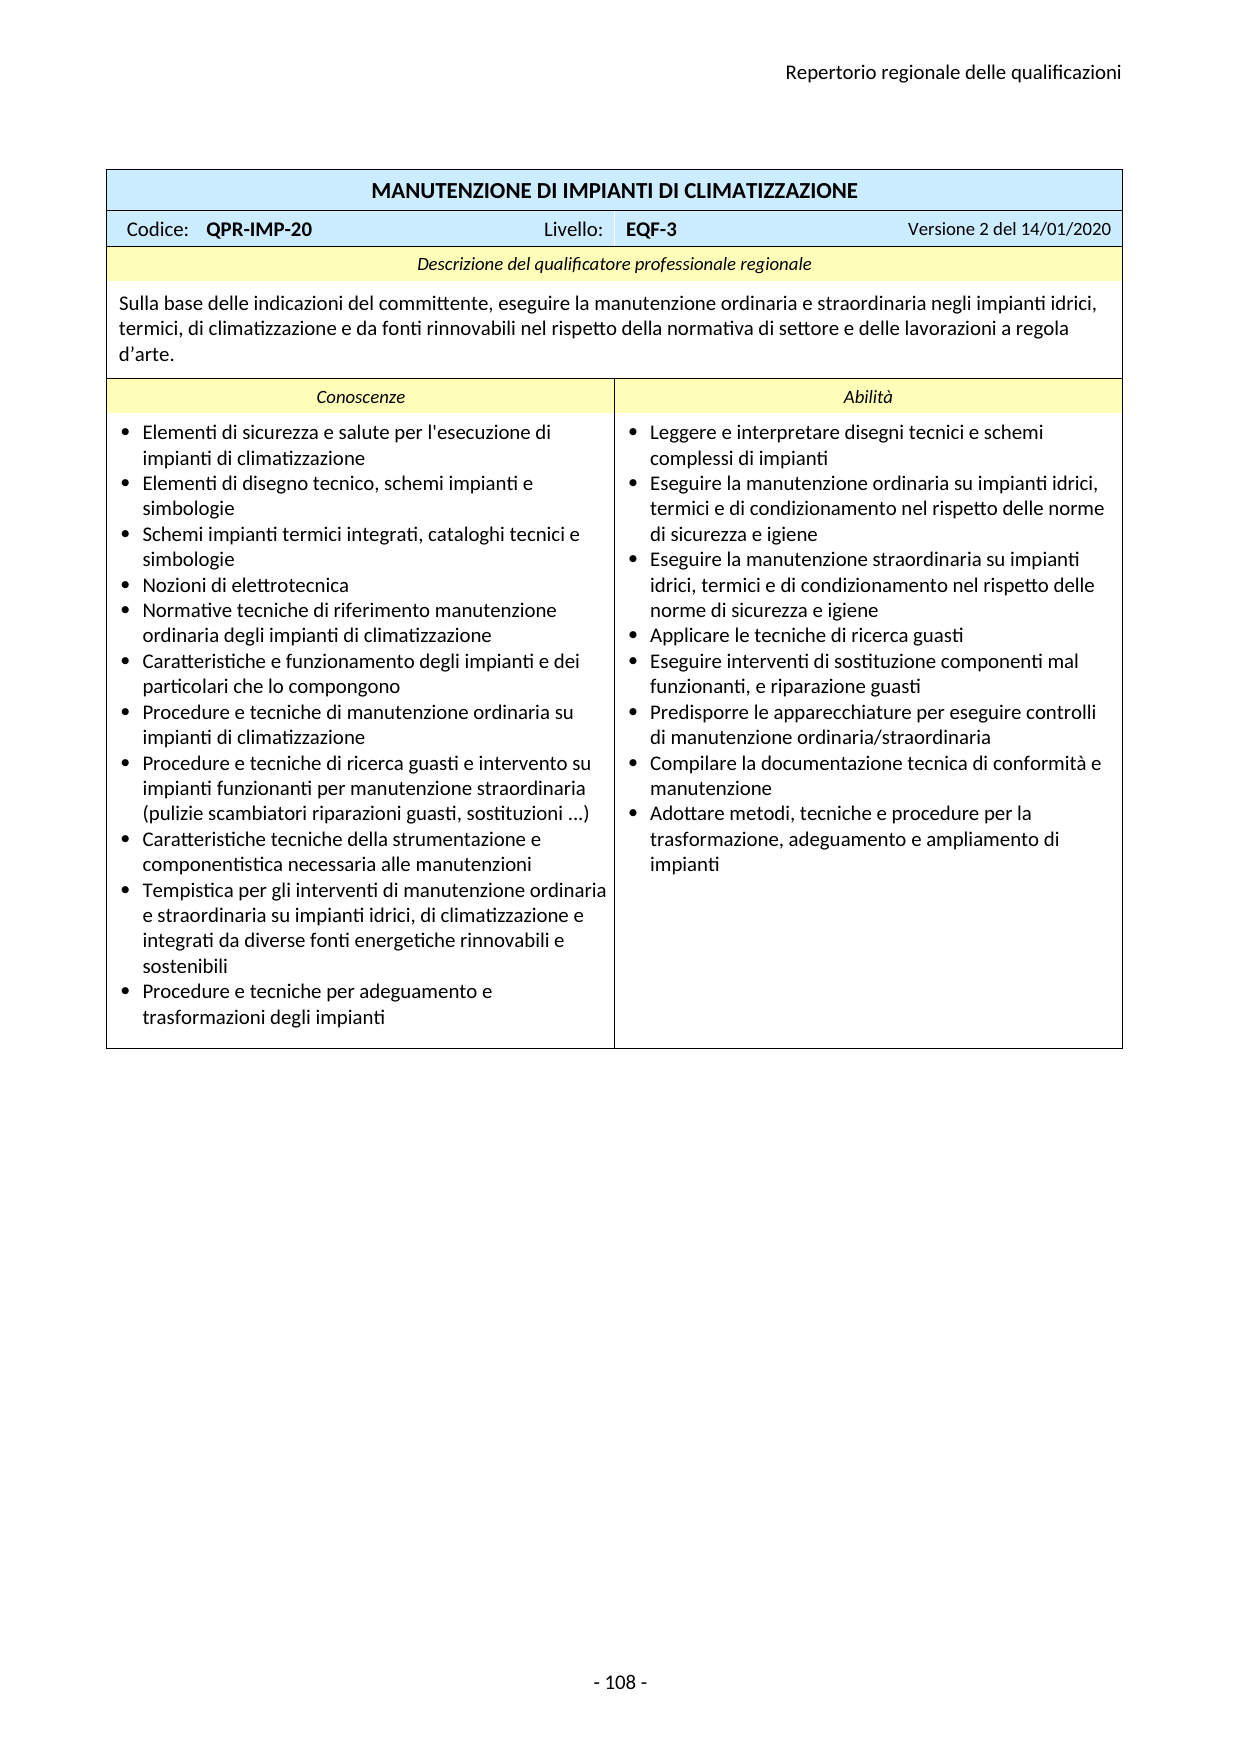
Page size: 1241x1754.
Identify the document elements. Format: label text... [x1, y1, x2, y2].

table_cell Sulla base delle indicazioni del committente, eseguire la manutenzione ordinaria e straordinaria negli impianti idrici, termici, di climatizzazione e da fonti rinnovabili nel rispetto della normativa di settore e delle lavorazioni a regola d’arte. [107, 281, 1122, 378]
table_cell Descrizione del qualificatore professionale regionale [107, 247, 1122, 281]
table_cell QPR-IMP-20 [195, 211, 445, 246]
table_cell Codice: [107, 211, 195, 246]
table_cell Versione 2 del 14/01/2020 [784, 211, 1122, 246]
table_header MANUTENZIONE DI IMPIANTI DI CLIMATIZZAZIONE [107, 170, 1122, 210]
table_cell Livello: [445, 211, 614, 246]
table_cell Elementi di sicurezza e salute per l'esecuzione di impianti di climatizzazione Elementi di disegno tecnico, schemi impianti e simbologie Schemi impianti termici integrati, cataloghi tecnici e simbologie Nozioni di elettrotecnica Normative tecniche di riferimento manutenzione ordinaria degli impianti di climatizzazione Caratteristiche e funzionamento degli impianti e dei particolari che lo compongono Procedure e tecniche di manutenzione ordinaria su impianti di climatizzazione Procedure e tecniche di ricerca guasti e intervento su impianti funzionanti per manutenzione straordinaria (pulizie scambiatori riparazioni guasti, sostituzioni ...) Caratteristiche tecniche della strumentazione e componentistica necessaria alle manutenzioni Tempistica per gli interventi di manutenzione ordinaria e straordinaria su impianti idrici, di climatizzazione e integrati da diverse fonti energetiche rinnovabili e sostenibili Procedure e tecniche per adeguamento e trasformazioni degli impianti [107, 414, 614, 1048]
table_cell Conoscenze [107, 379, 614, 413]
table_cell EQF-3 [615, 211, 784, 246]
table_cell Abilità [615, 379, 1122, 413]
table_cell Leggere e interpretare disegni tecnici e schemi complessi di impianti Eseguire la manutenzione ordinaria su impianti idrici, termici e di condizionamento nel rispetto delle norme di sicurezza e igiene Eseguire la manutenzione straordinaria su impianti idrici, termici e di condizionamento nel rispetto delle norme di sicurezza e igiene Applicare le tecniche di ricerca guasti Eseguire interventi di sostituzione componenti mal funzionanti, e riparazione guasti Predisporre le apparecchiature per eseguire controlli di manutenzione ordinaria/straordinaria Compilare la documentazione tecnica di conformità e manutenzione Adottare metodi, tecniche e procedure per la trasformazione, adeguamento e ampliamento di impianti [615, 414, 1122, 1048]
